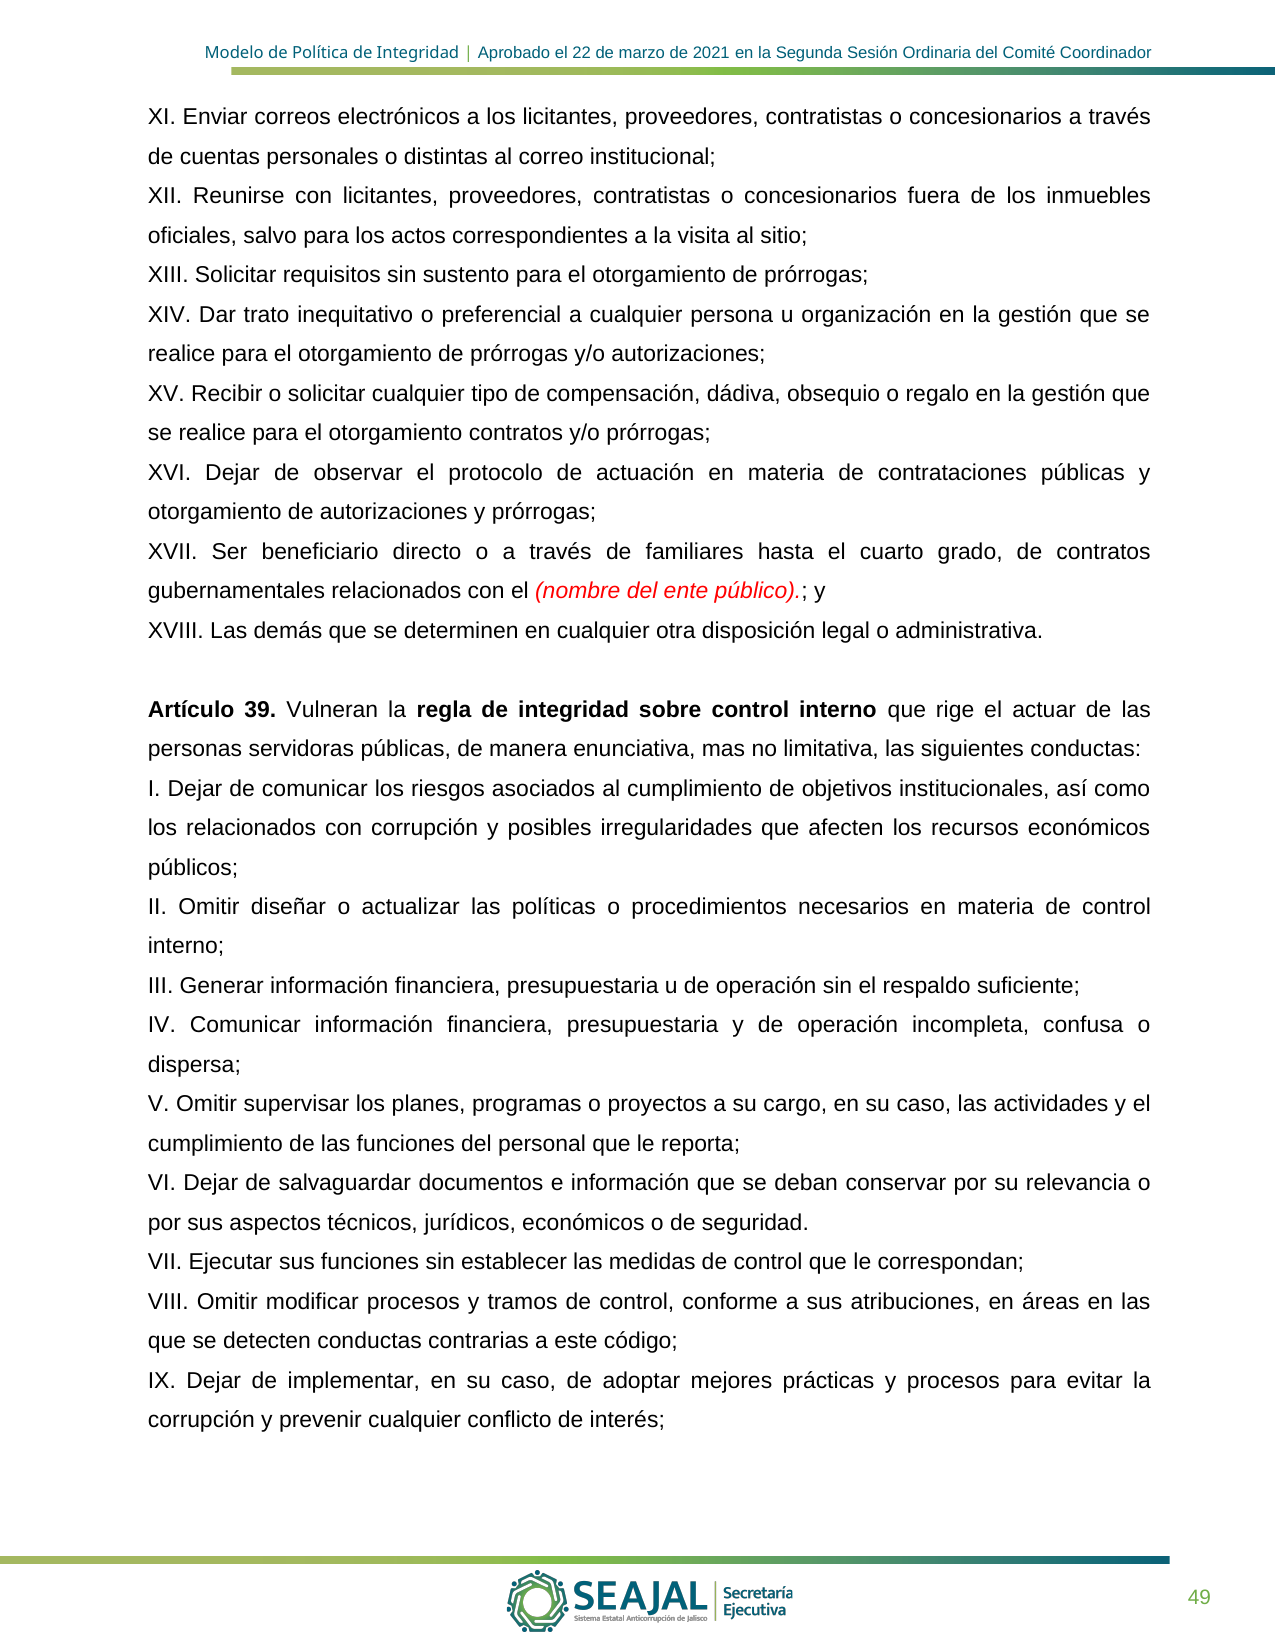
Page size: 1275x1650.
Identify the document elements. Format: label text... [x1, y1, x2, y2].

text II. Omitir diseñar o actualizar las políticas o procedimientos necesarios en materia de control interno; [148, 893, 1152, 959]
picture [825, 46, 831, 58]
picture [506, 1570, 793, 1632]
text XII. Reunirse con licitantes, proveedores, contratistas o concesionarios fuera de los inmuebles oficiales, salvo para los actos correspondientes a la visita al sitio; [148, 182, 1152, 248]
text IV. Comunicar información financiera, presupuestaria y de operación incompleta, confusa o dispersa; [148, 1011, 1152, 1077]
text XVII. Ser beneficiario directo o a través de familiares hasta el cuarto grado, de contratos gubernamentales relacionados con el (nombre del ente público).; y [148, 538, 1152, 603]
text XI. Enviar correos electrónicos a los licitantes, proveedores, contratistas o concesionarios a través de cuentas personales o distintas al correo institucional; [148, 103, 1152, 169]
text V. Omitir supervisar los planes, programas o proyectos a su cargo, en su caso, las actividades y el cumplimiento de las funciones del personal que le reporta; [148, 1090, 1152, 1156]
picture [745, 49, 751, 58]
picture [0, 1556, 1170, 1564]
picture [514, 46, 520, 58]
text XIII. Solicitar requisitos sin sustento para el otorgamiento de prórrogas; [148, 261, 1152, 288]
text Artículo 39. Vulneran la regla de integridad sobre control interno que rige el actuar de las personas servidoras públicas, de manera enunciativa, mas no limitativa, las siguientes conductas: [148, 696, 1152, 761]
picture [1110, 49, 1116, 58]
text III. Generar información financiera, presupuestaria u de operación sin el respaldo suficiente; [148, 972, 1152, 998]
text XIV. Dar trato inequitativo o preferencial a cualquier persona u organización en la gestión que se realice para el otorgamiento de prórrogas y/o autorizaciones; [148, 301, 1152, 367]
picture [935, 49, 941, 58]
text VIII. Omitir modificar procesos y tramos de control, conforme a sus atribuciones, en áreas en las que se detecten conductas contrarias a este código; [148, 1288, 1152, 1353]
text IX. Dejar de implementar, en su caso, de adoptar mejores prácticas y procesos para evitar la corrupción y prevenir cualquier conflicto de interés; [148, 1367, 1152, 1432]
text VII. Ejecutar sus funciones sin establecer las medidas de control que le correspondan; [148, 1248, 1152, 1274]
text I. Dejar de comunicar los riesgos asociados al cumplimiento de objetivos institucionales, así como los relacionados con corrupción y posibles irregularidades que afecten los recursos económicos públicos; [148, 774, 1152, 880]
text XVI. Dejar de observar el protocolo de actuación en materia de contrataciones públicas y otorgamiento de autorizaciones y prórrogas; [148, 459, 1152, 524]
text VI. Dejar de salvaguardar documentos e información que se deban conservar por su relevancia o por sus aspectos técnicos, jurídicos, económicos o de seguridad. [148, 1169, 1152, 1235]
text XVIII. Las demás que se determinen en cualquier otra disposición legal o administrativa. [148, 617, 1152, 643]
picture [231, 67, 1275, 75]
picture [1097, 46, 1103, 58]
text XV. Recibir o solicitar cualquier tipo de compensación, dádiva, obsequio o regalo en la gestión que se realice para el otorgamiento contratos y/o prórrogas; [148, 380, 1152, 446]
picture [797, 49, 803, 61]
